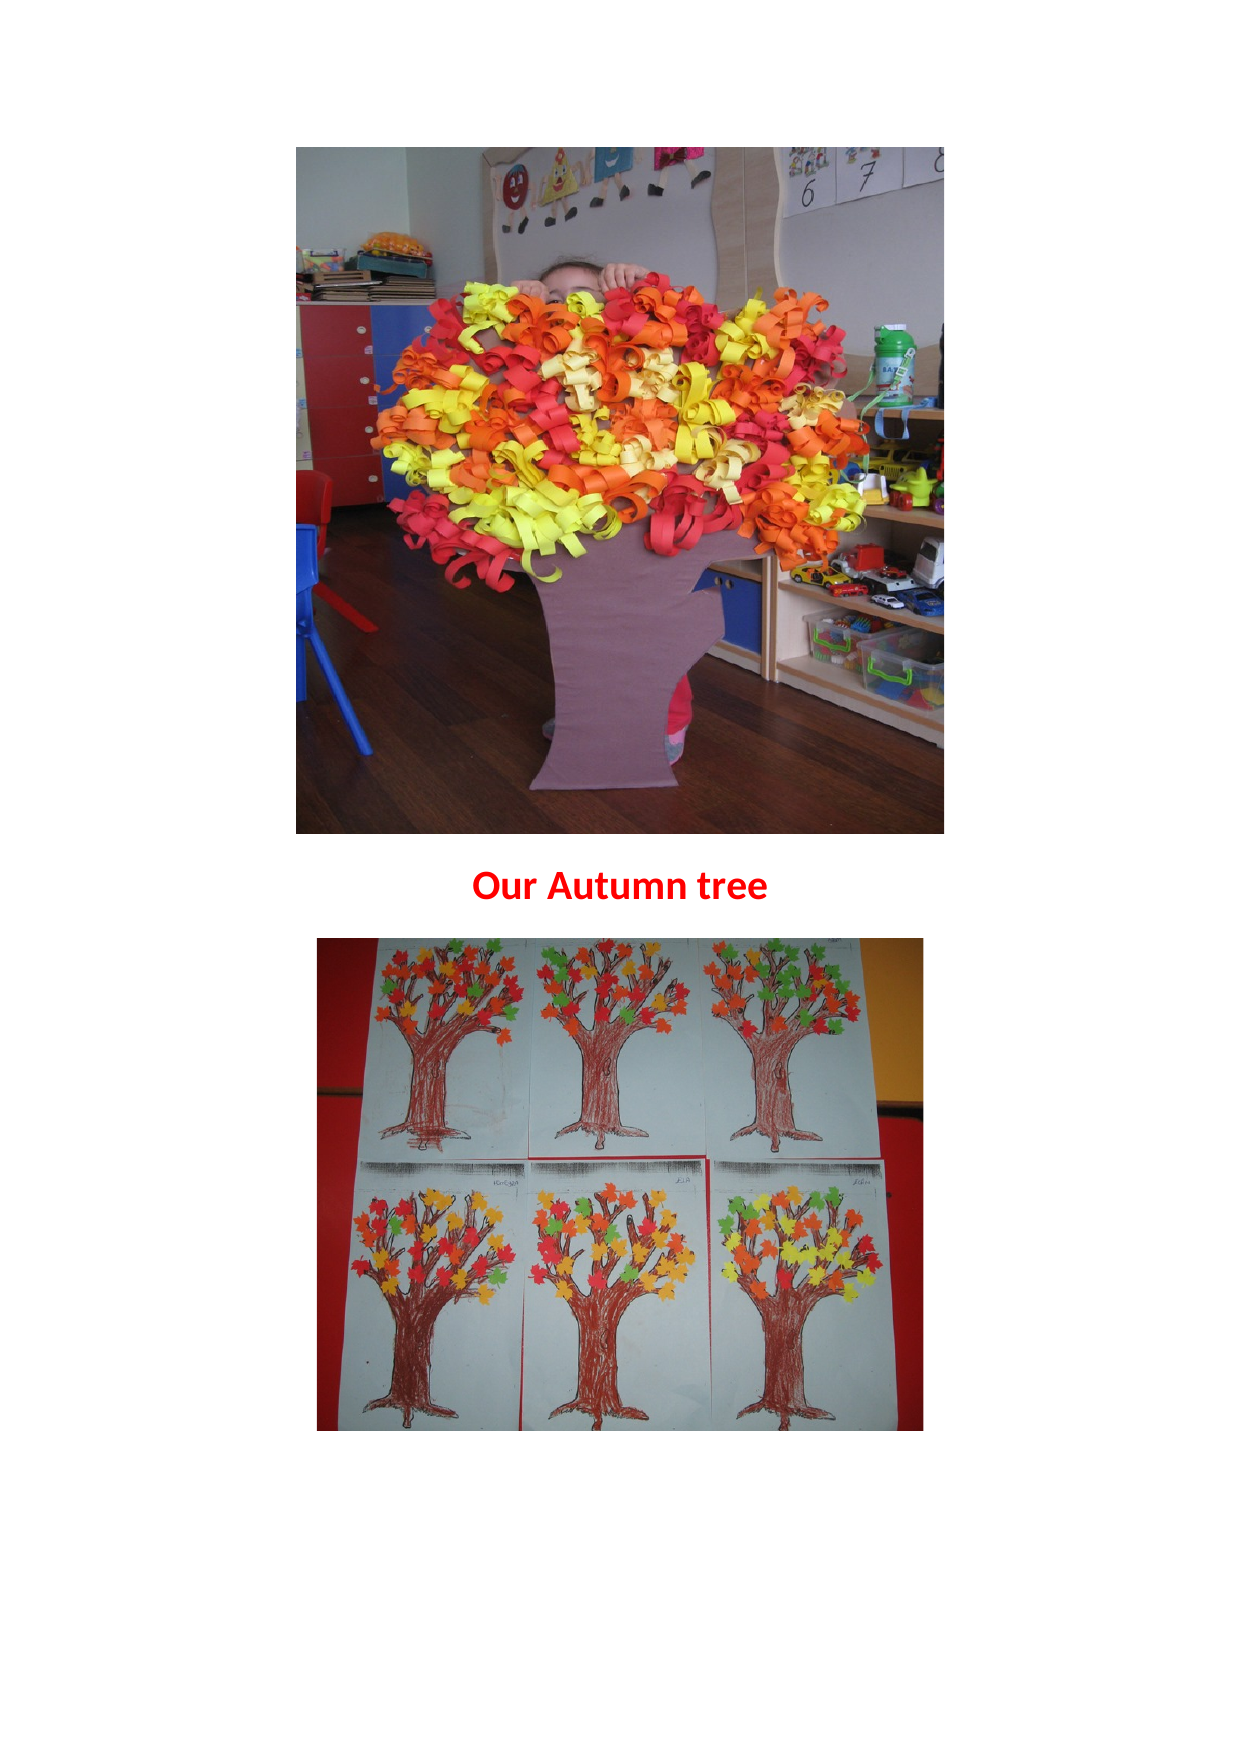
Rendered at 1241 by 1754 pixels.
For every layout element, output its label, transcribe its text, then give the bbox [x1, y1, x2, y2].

picture [316, 938, 924, 1431]
text Our Autumn tree [148, 859, 1093, 910]
picture [296, 147, 945, 834]
